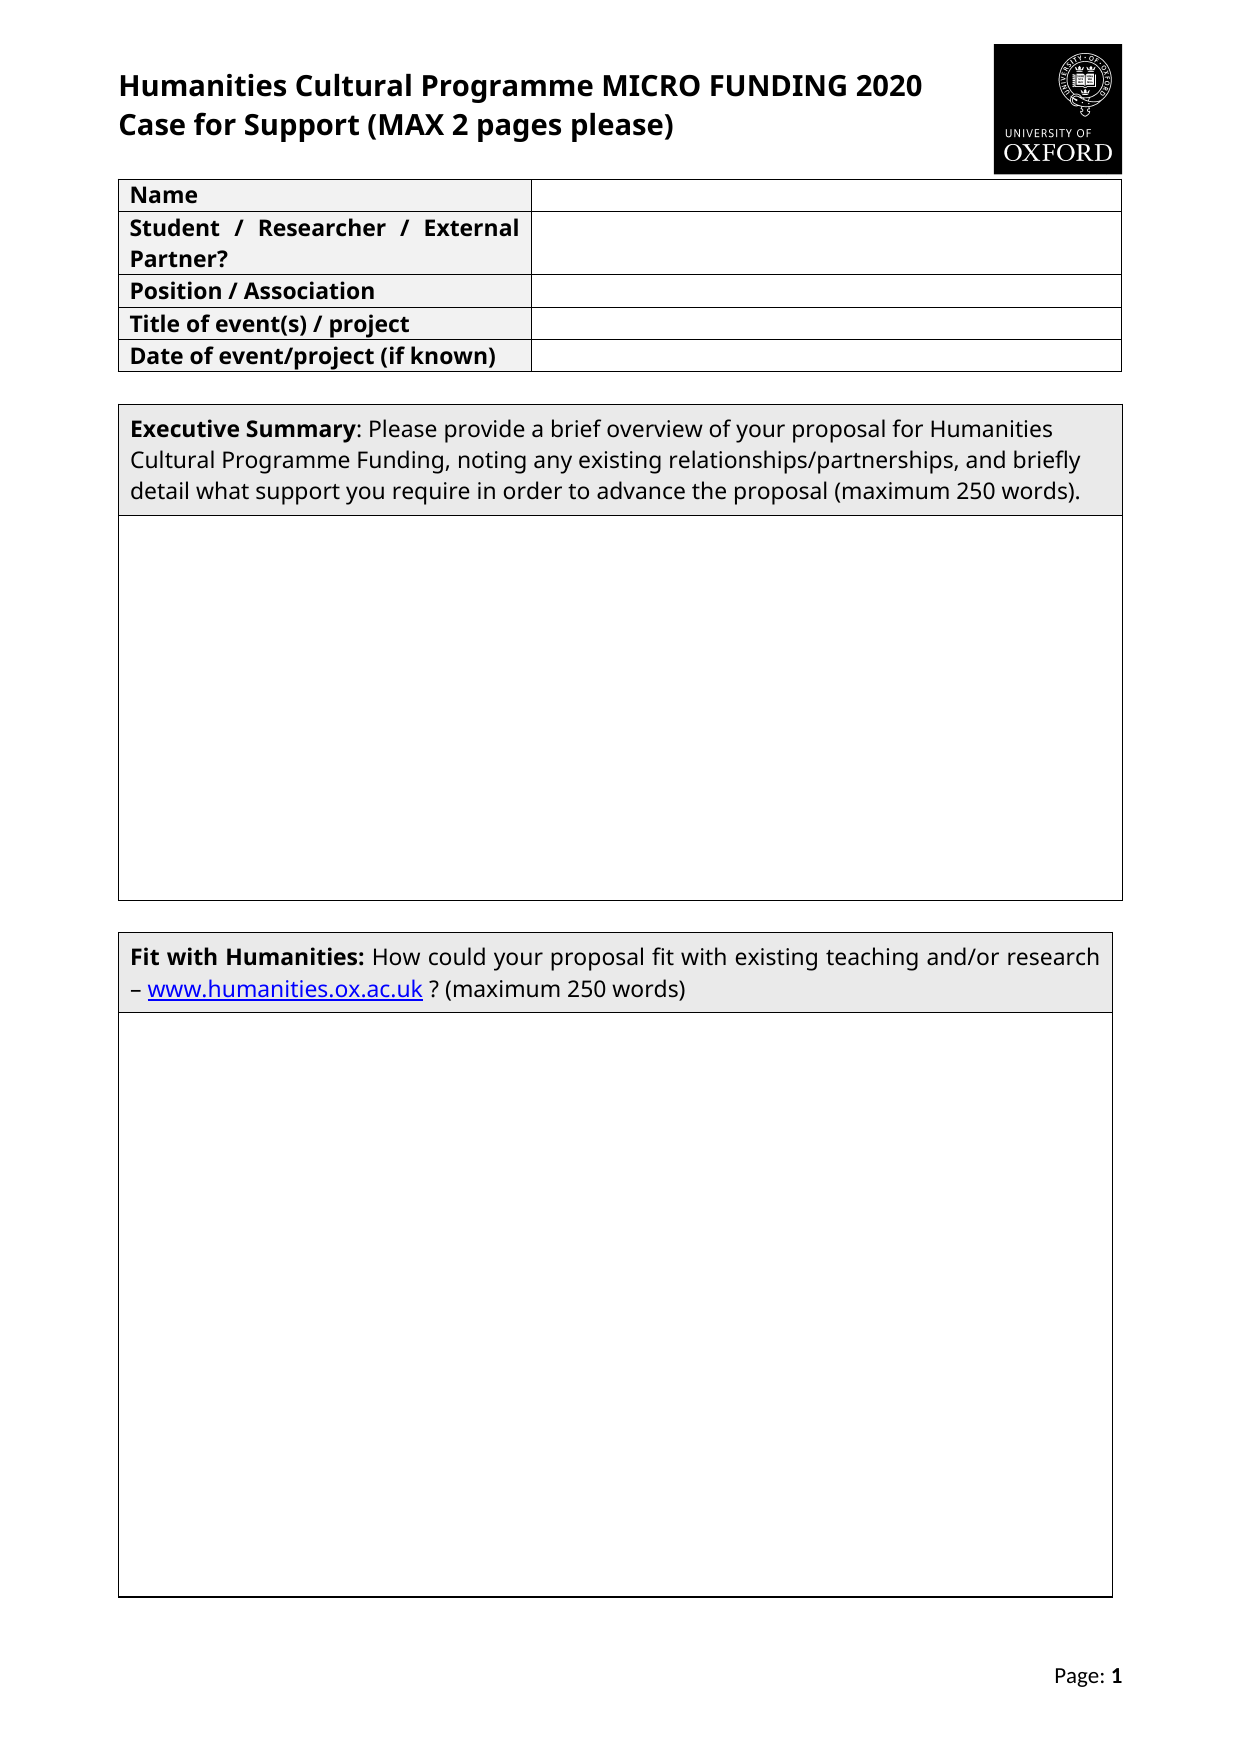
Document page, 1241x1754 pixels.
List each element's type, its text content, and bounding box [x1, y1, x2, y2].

table_cell [532, 212, 1121, 274]
table_cell Position / Association [119, 275, 531, 307]
table_cell [119, 516, 1122, 899]
table_header Fit with Humanities: How could your proposal fit with existing teaching and/or research – www.humanities.ox.ac.uk ? (maximum 250 words) [119, 933, 1112, 1012]
table_header Name [119, 180, 531, 211]
table_cell [532, 275, 1121, 307]
table_cell Student / Researcher / External Partner? [119, 212, 531, 274]
table_header Executive Summary: Please provide a brief overview of your proposal for Humanities Cultural Programme Funding, noting any existing relationships/partnerships, and briefly detail what support you require in order to advance the proposal (maximum 250 words). [119, 405, 1122, 515]
table_header [532, 180, 1121, 211]
table_cell [532, 340, 1121, 371]
table_cell Title of event(s) / project [119, 308, 531, 339]
table_cell [119, 1013, 1112, 1596]
picture [993, 40, 1123, 179]
table_cell Date of event/project (if known) [119, 340, 531, 371]
table_cell [532, 308, 1121, 339]
